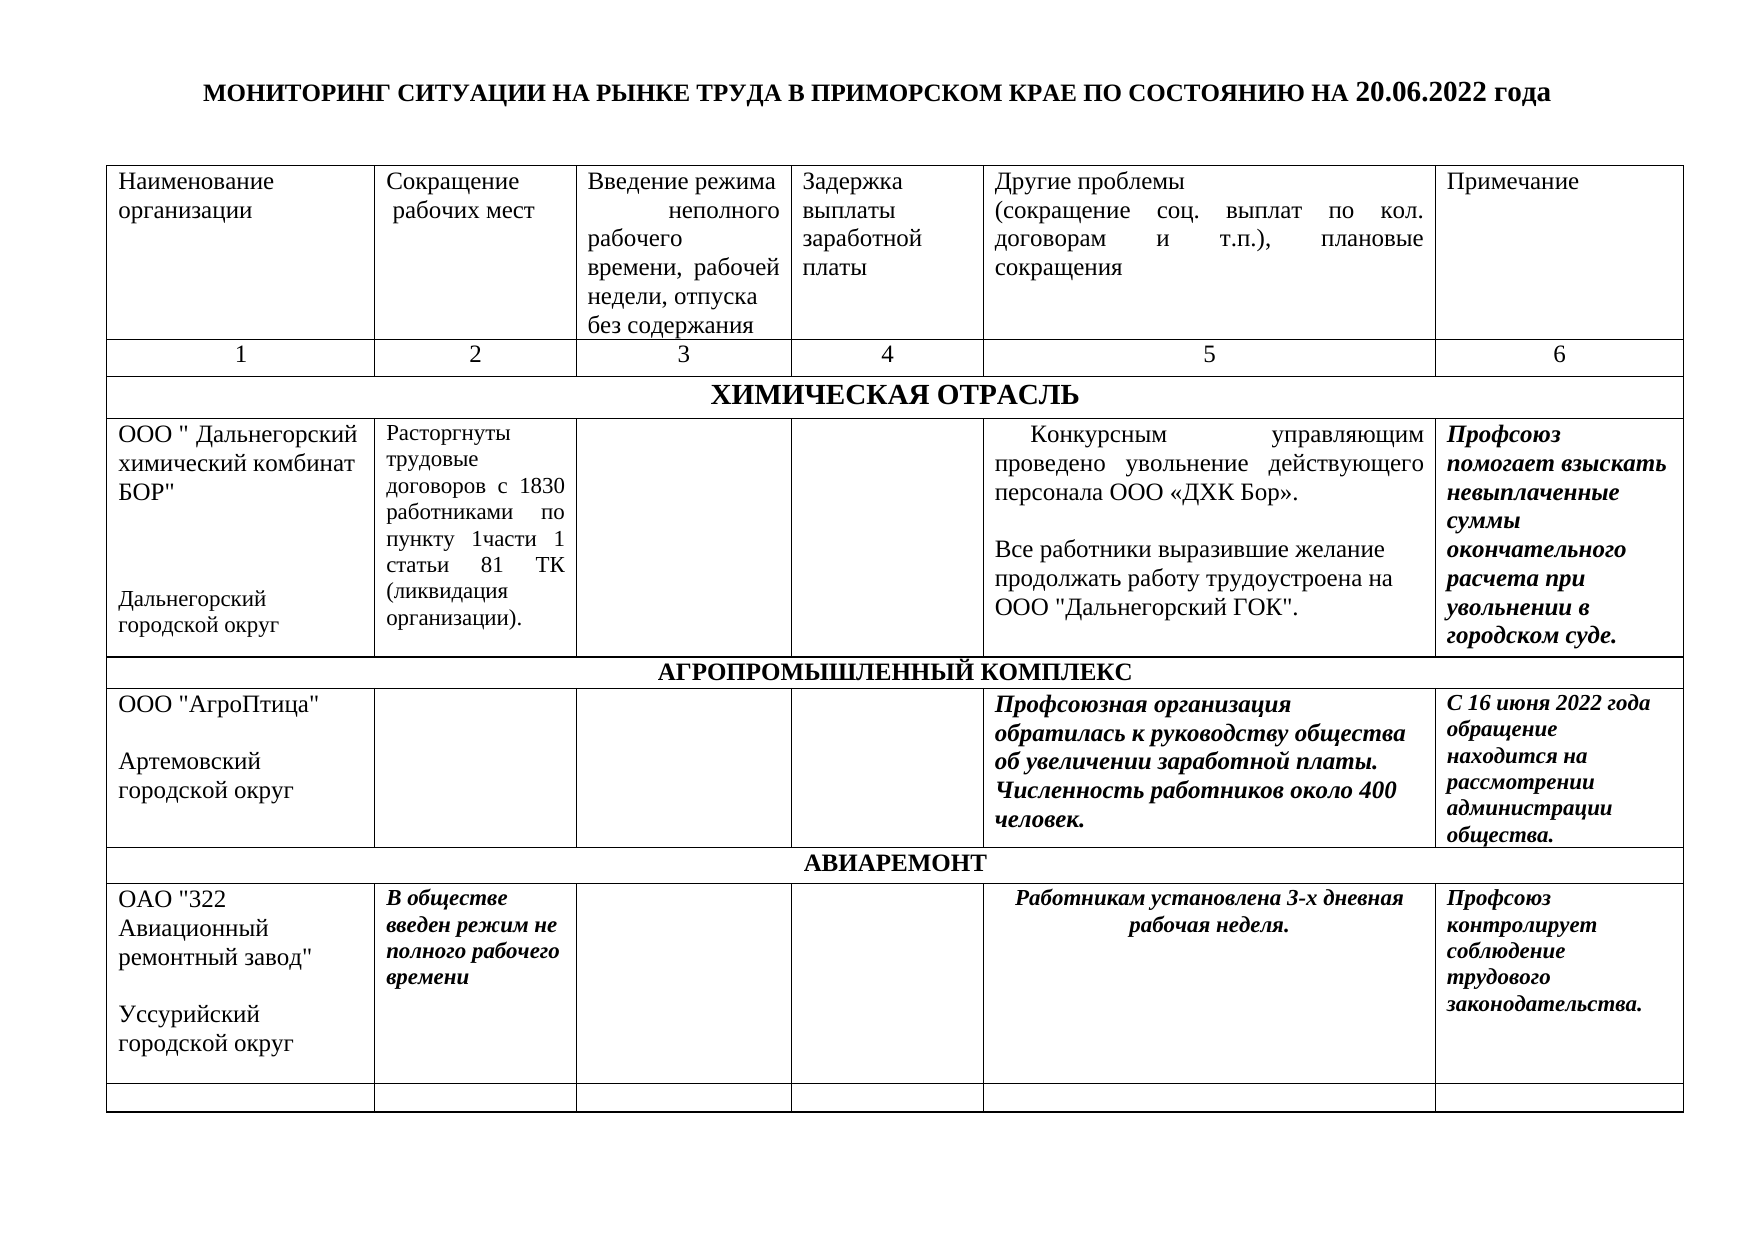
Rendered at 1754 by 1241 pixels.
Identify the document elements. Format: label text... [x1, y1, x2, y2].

table_header Введение режима неполного рабочего времени, рабочей недели, отпуска без содержания [577, 166, 791, 338]
text МОНИТОРИНГ СИТУАЦИИ НА РЫНКЕ ТРУДА В ПРИМОРСКОМ КРАЕ ПО СОСТОЯНИЮ НА 20.06.2022 года [118, 74, 1636, 107]
table_cell [1436, 1084, 1683, 1111]
table_cell [375, 1084, 576, 1111]
table_cell 4 [792, 340, 983, 376]
table_cell 3 [577, 340, 791, 376]
table_cell [577, 1084, 791, 1111]
table_header Задержка выплаты заработной платы [792, 166, 983, 338]
table_cell [577, 884, 791, 1083]
table_cell Расторгнуты трудовые договоров с 1830 работниками по пункту 1части 1 статьи 81 ТК (ликвидация организации). [375, 419, 576, 656]
table_cell Работникам установлена 3-х дневная рабочая неделя. [984, 884, 1435, 1083]
table_cell С 16 июня 2022 года обращение находится на рассмотрении администрации общества. [1436, 689, 1683, 847]
table_cell Профсоюзная организация обратилась к руководству общества об увеличении заработной платы. Численность работников около 400 человек. [984, 689, 1435, 847]
table_cell 2 [375, 340, 576, 376]
table_cell [577, 419, 791, 656]
table_cell ХИМИЧЕСКАЯ ОТРАСЛЬ [107, 377, 1683, 418]
table_cell [792, 1084, 983, 1111]
table_cell [984, 1084, 1435, 1111]
table_cell Профсоюз помогает взыскать невыплаченные суммы окончательного расчета при увольнении в городском суде. [1436, 419, 1683, 656]
table_cell [792, 689, 983, 847]
table_header Примечание [1436, 166, 1683, 338]
table_cell [375, 689, 576, 847]
table_header Сокращение рабочих мест [375, 166, 576, 338]
table_header Другие проблемы (сокращение соц. выплат по кол. договорам и т.п.), плановые сокращения [984, 166, 1435, 338]
table_cell 5 [984, 340, 1435, 376]
table_cell В обществе введен режим не полного рабочего времени [375, 884, 576, 1083]
table_cell АВИАРЕМОНТ [107, 848, 1683, 883]
table_cell [792, 419, 983, 656]
table_cell [577, 689, 791, 847]
table_cell Профсоюз контролирует соблюдение трудового законодательства. [1436, 884, 1683, 1083]
table_cell [792, 884, 983, 1083]
table_cell Конкурсным управляющим проведено увольнение действующего персонала ООО «ДХК Бор». Все работники выразившие желание продолжать работу трудоустроена на ООО "Дальнегорский ГОК". [984, 419, 1435, 656]
table_cell ООО " Дальнегорский химический комбинат БОР" Дальнегорский городской округ [107, 419, 374, 656]
table_cell 6 [1436, 340, 1683, 376]
table_cell 1 [107, 340, 374, 376]
table_cell ОАО "322 Авиационный ремонтный завод" Уссурийский городской округ [107, 884, 374, 1083]
table_cell [107, 1084, 374, 1111]
table_header Наименование организации [107, 166, 374, 338]
table_cell АГРОПРОМЫШЛЕННЫЙ КОМПЛЕКС [107, 658, 1683, 688]
table_cell ООО "АгроПтица" Артемовский городской округ [107, 689, 374, 847]
